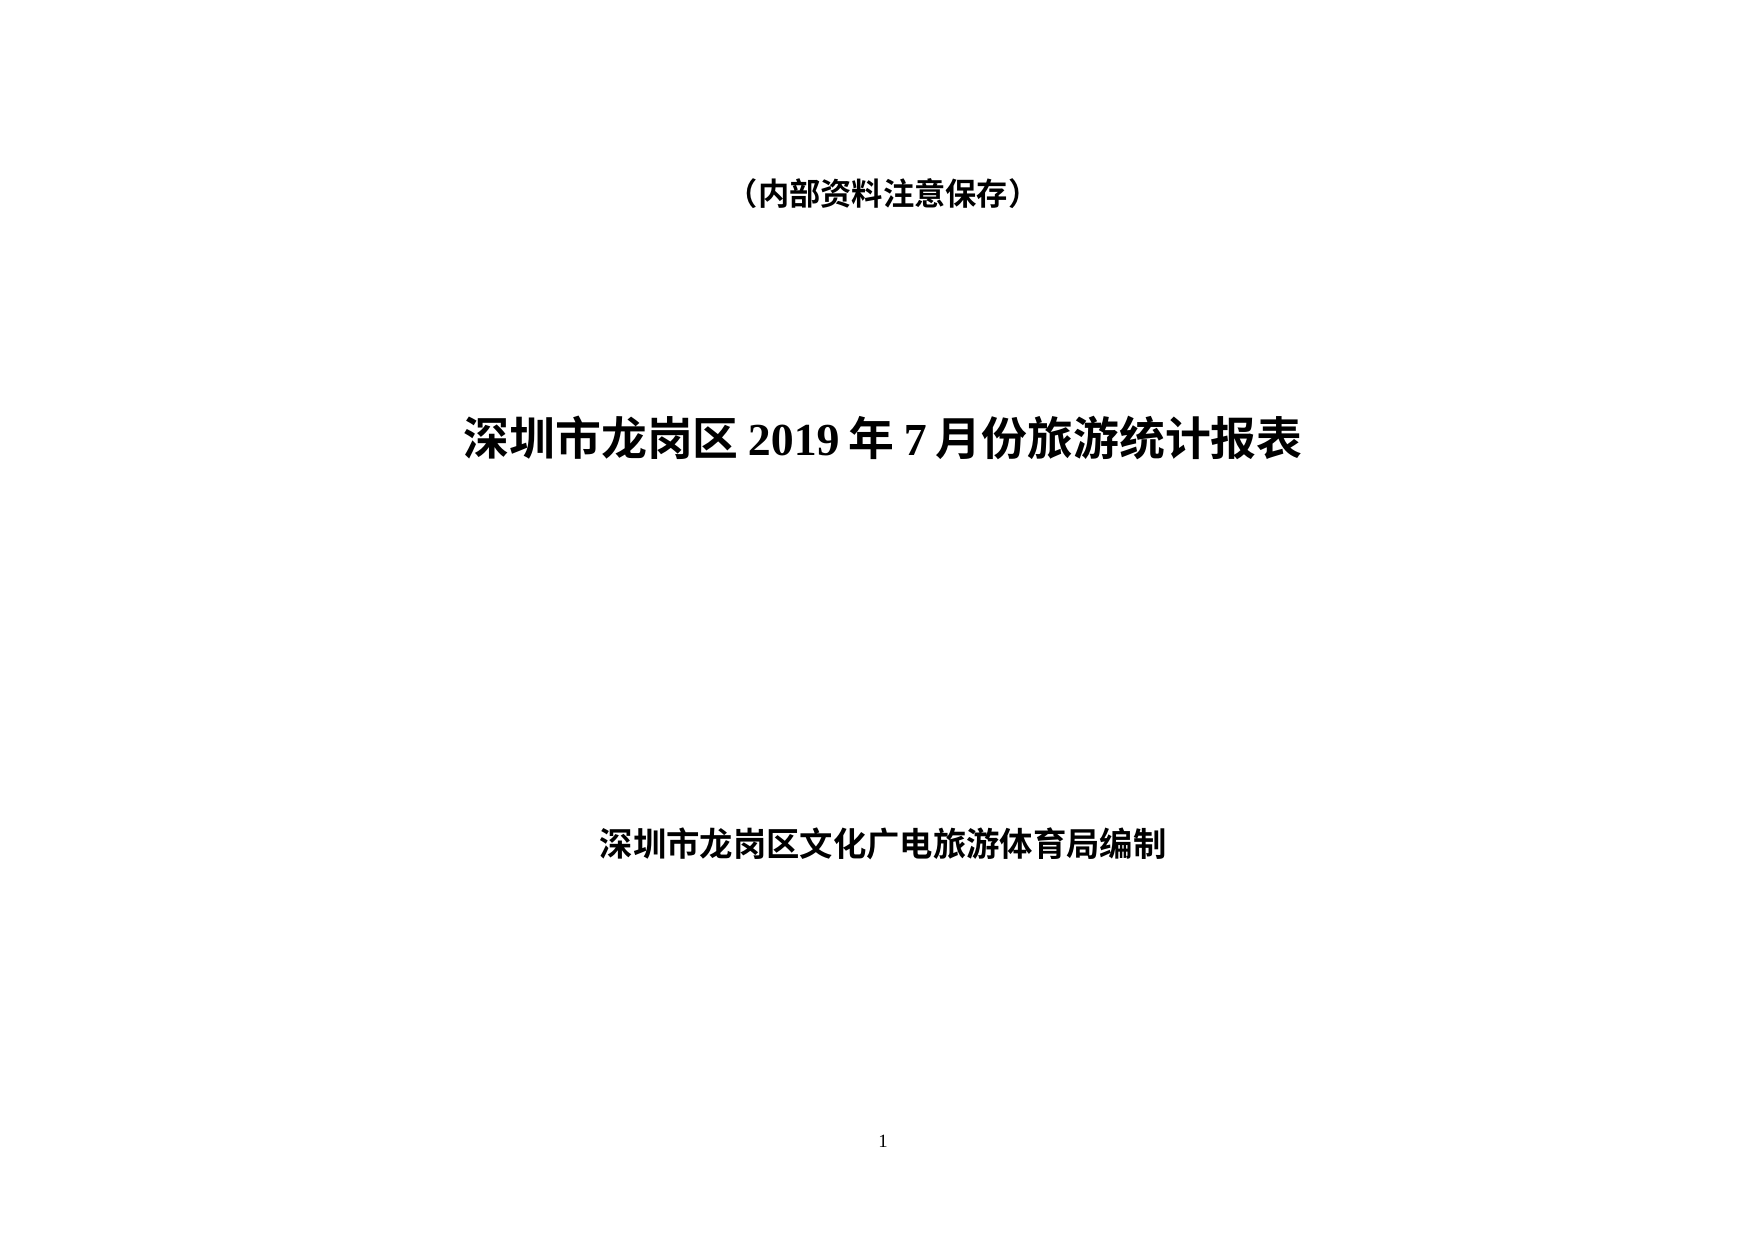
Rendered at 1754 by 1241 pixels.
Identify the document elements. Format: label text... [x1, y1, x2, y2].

text （内部资料注意保存） [218, 159, 1547, 224]
text 深圳市龙岗区文化广电旅游体育局编制 [218, 809, 1547, 874]
text 深圳市龙岗区2019年7月份旅游统计报表 [218, 387, 1547, 484]
